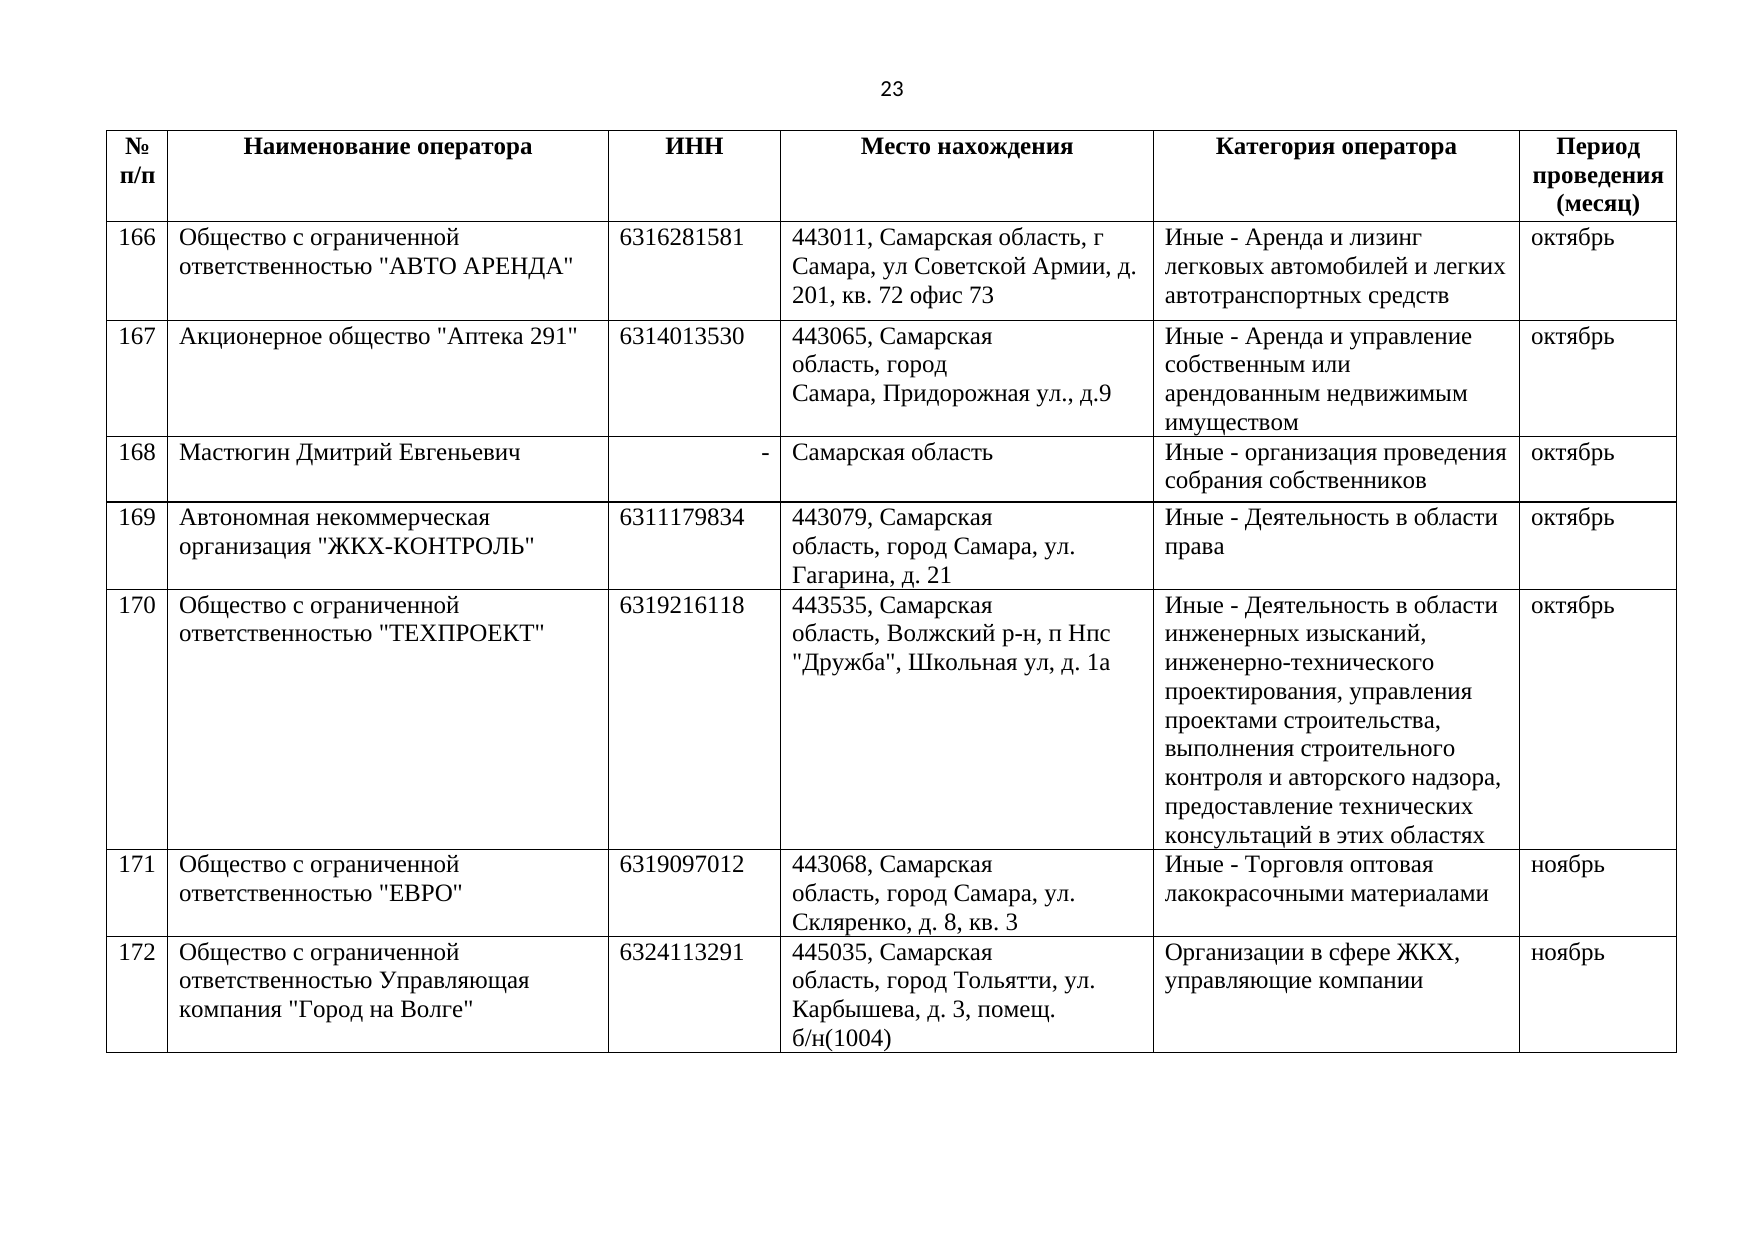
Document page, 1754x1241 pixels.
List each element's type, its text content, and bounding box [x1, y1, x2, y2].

table_cell Самарская область [781, 437, 1153, 501]
table_cell октябрь [1520, 437, 1676, 501]
table_header Период проведения (месяц) [1520, 131, 1676, 221]
table_cell - [609, 437, 780, 501]
table_cell Иные - Деятельность в области инженерных изысканий, инженерно-технического проектирования, управления проектами строительства, выполнения строительного контроля и авторского надзора, предоставление технических консультаций в этих областях [1154, 590, 1519, 848]
table_cell Акционерное общество "Аптека 291" [168, 321, 608, 436]
table_cell 171 [107, 850, 167, 936]
table_cell Иные - Торговля оптовая лакокрасочными материалами [1154, 850, 1519, 936]
table_cell октябрь [1520, 503, 1676, 589]
table_cell Общество с ограниченной ответственностью "АВТО АРЕНДА" [168, 222, 608, 320]
table_header Категория оператора [1154, 131, 1519, 221]
table_cell октябрь [1520, 222, 1676, 320]
table_cell Иные - Аренда и лизинг легковых автомобилей и легких автотранспортных средств [1154, 222, 1519, 320]
table_cell Иные - Аренда и управление собственным или арендованным недвижимым имуществом [1154, 321, 1519, 436]
table_cell 6316281581 [609, 222, 780, 320]
table_cell 443068, Самарская область, город Самара, ул. Скляренко, д. 8, кв. 3 [781, 850, 1153, 936]
table_header ИНН [609, 131, 780, 221]
table_cell 166 [107, 222, 167, 320]
table_cell октябрь [1520, 590, 1676, 848]
table_cell 6314013530 [609, 321, 780, 436]
table_cell Организации в сфере ЖКХ, управляющие компании [1154, 937, 1519, 1052]
table_cell 6324113291 [609, 937, 780, 1052]
table_cell 445035, Самарская область, город Тольятти, ул. Карбышева, д. 3, помещ. б/н(1004) [781, 937, 1153, 1052]
table_cell Иные - организация проведения собрания собственников [1154, 437, 1519, 501]
table_cell ноябрь [1520, 850, 1676, 936]
table_cell 167 [107, 321, 167, 436]
table_cell 6319097012 [609, 850, 780, 936]
table_cell 172 [107, 937, 167, 1052]
table_header Наименование оператора [168, 131, 608, 221]
table_header № п/п [107, 131, 167, 221]
table_cell 169 [107, 503, 167, 589]
table_header Место нахождения [781, 131, 1153, 221]
table_cell 443065, Самарская область, город Самара, Придорожная ул., д.9 [781, 321, 1153, 436]
table_cell 170 [107, 590, 167, 848]
table_cell ноябрь [1520, 937, 1676, 1052]
table_cell Общество с ограниченной ответственностью Управляющая компания "Город на Волге" [168, 937, 608, 1052]
table_cell 6319216118 [609, 590, 780, 848]
table_cell 168 [107, 437, 167, 501]
table_cell Общество с ограниченной ответственностью "ТЕХПРОЕКТ" [168, 590, 608, 848]
table_cell 443079, Самарская область, город Самара, ул. Гагарина, д. 21 [781, 503, 1153, 589]
table_cell Автономная некоммерческая организация "ЖКХ-КОНТРОЛЬ" [168, 503, 608, 589]
table_cell 6311179834 [609, 503, 780, 589]
table_cell Иные - Деятельность в области права [1154, 503, 1519, 589]
table_cell 443535, Самарская область, Волжский р-н, п Нпс "Дружба", Школьная ул, д. 1а [781, 590, 1153, 848]
table_cell Общество с ограниченной ответственностью "ЕВРО" [168, 850, 608, 936]
table_cell Мастюгин Дмитрий Евгеньевич [168, 437, 608, 501]
table_cell 443011, Самарская область, г Самара, ул Советской Армии, д. 201, кв. 72 офис 73 [781, 222, 1153, 320]
table_cell октябрь [1520, 321, 1676, 436]
